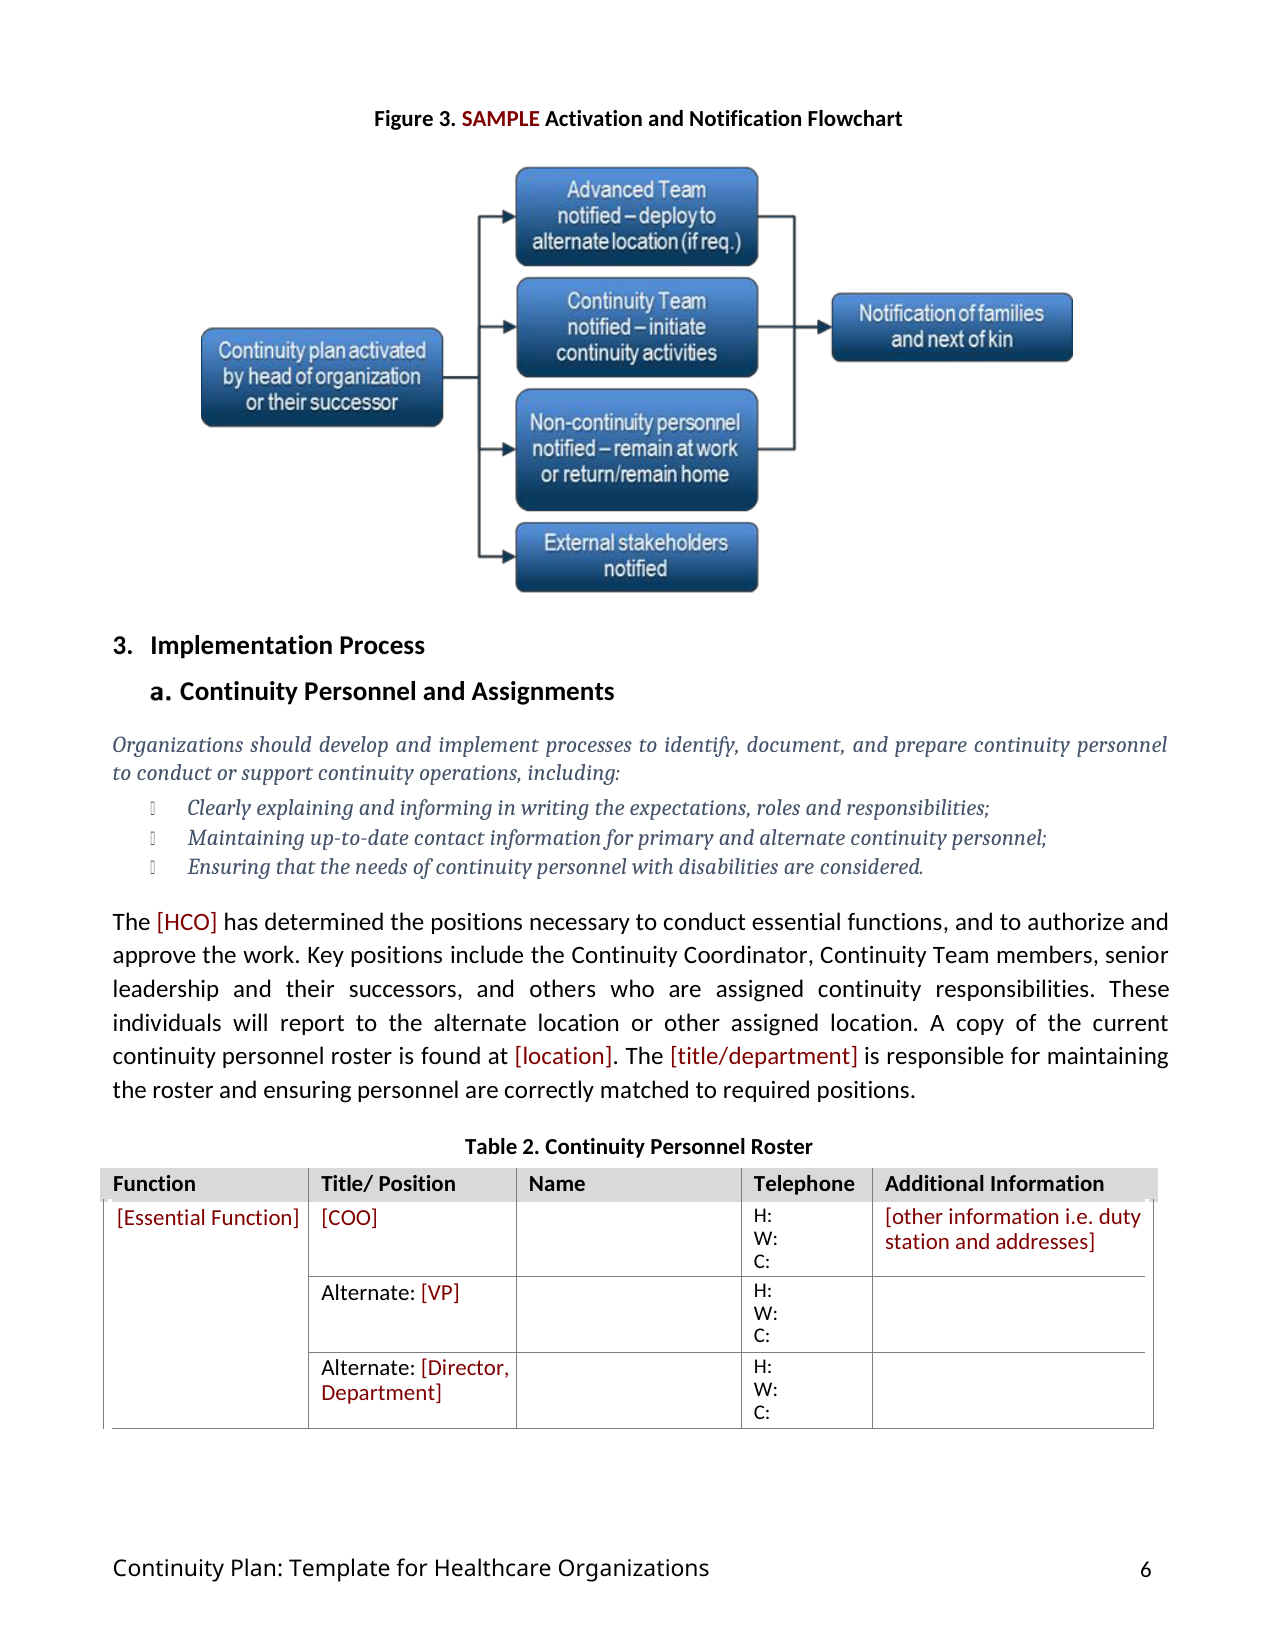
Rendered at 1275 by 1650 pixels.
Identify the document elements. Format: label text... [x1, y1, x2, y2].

text  Ensuring that the needs of continuity personnel with disabilities are considered. [150, 854, 1177, 880]
table_cell [517, 1202, 741, 1276]
picture [149, 685, 171, 701]
text  Clearly explaining and informing in writing the expectations, roles and responsibilities; [150, 795, 1177, 821]
table_cell [517, 1353, 741, 1428]
table_cell H: W: C: [742, 1202, 872, 1276]
table_cell [517, 1277, 741, 1352]
table_cell [other information i.e. duty station and addresses] [873, 1199, 1153, 1276]
table_cell [Essential Function] [104, 1199, 308, 1428]
text Figure 3. SAMPLE Activation and Notification Flowchart [374, 105, 1177, 132]
table_header Additional Information [873, 1168, 1149, 1199]
table_cell H: W: C: [742, 1353, 872, 1428]
table_cell [COO] [309, 1202, 516, 1276]
table_header Telephone [742, 1168, 872, 1199]
table_cell [873, 1352, 1153, 1428]
text Continuity Personnel and Assignments [180, 674, 1177, 707]
table_cell Alternate: [Director, Department] [309, 1353, 516, 1428]
text Organizations should develop and implement processes to identify, document, and prepare continuity personnel to conduct or support continuity operations, including: [112, 732, 1168, 786]
table_cell H: W: C: [742, 1277, 872, 1352]
table_header Function [108, 1168, 308, 1199]
text The [HCO] has determined the positions necessary to conduct essential functions, and to authorize and approve the work. Key positions include the Continuity Coordinator, Continuity Team members, senior leadership and their successors, and others who are assigned continuity responsibilities. These individuals will report to the alternate location or other assigned location. A copy of the current continuity personnel roster is found at [location]. The [title/department] is responsible for maintaining the roster and ensuring personnel are correctly matched to required positions. [112, 906, 1169, 1104]
table_header Name [517, 1168, 741, 1199]
picture [195, 104, 1080, 160]
table_header Title/ Position [309, 1168, 516, 1199]
table_cell [873, 1276, 1153, 1352]
text  Maintaining up-to-date contact information for primary and alternate continuity personnel; [150, 824, 1177, 851]
text 3. Implementation Process [112, 628, 429, 661]
text Table 2. Continuity Personnel Roster [460, 1132, 817, 1160]
table_cell Alternate: [VP] [309, 1277, 516, 1352]
picture [201, 165, 1073, 600]
